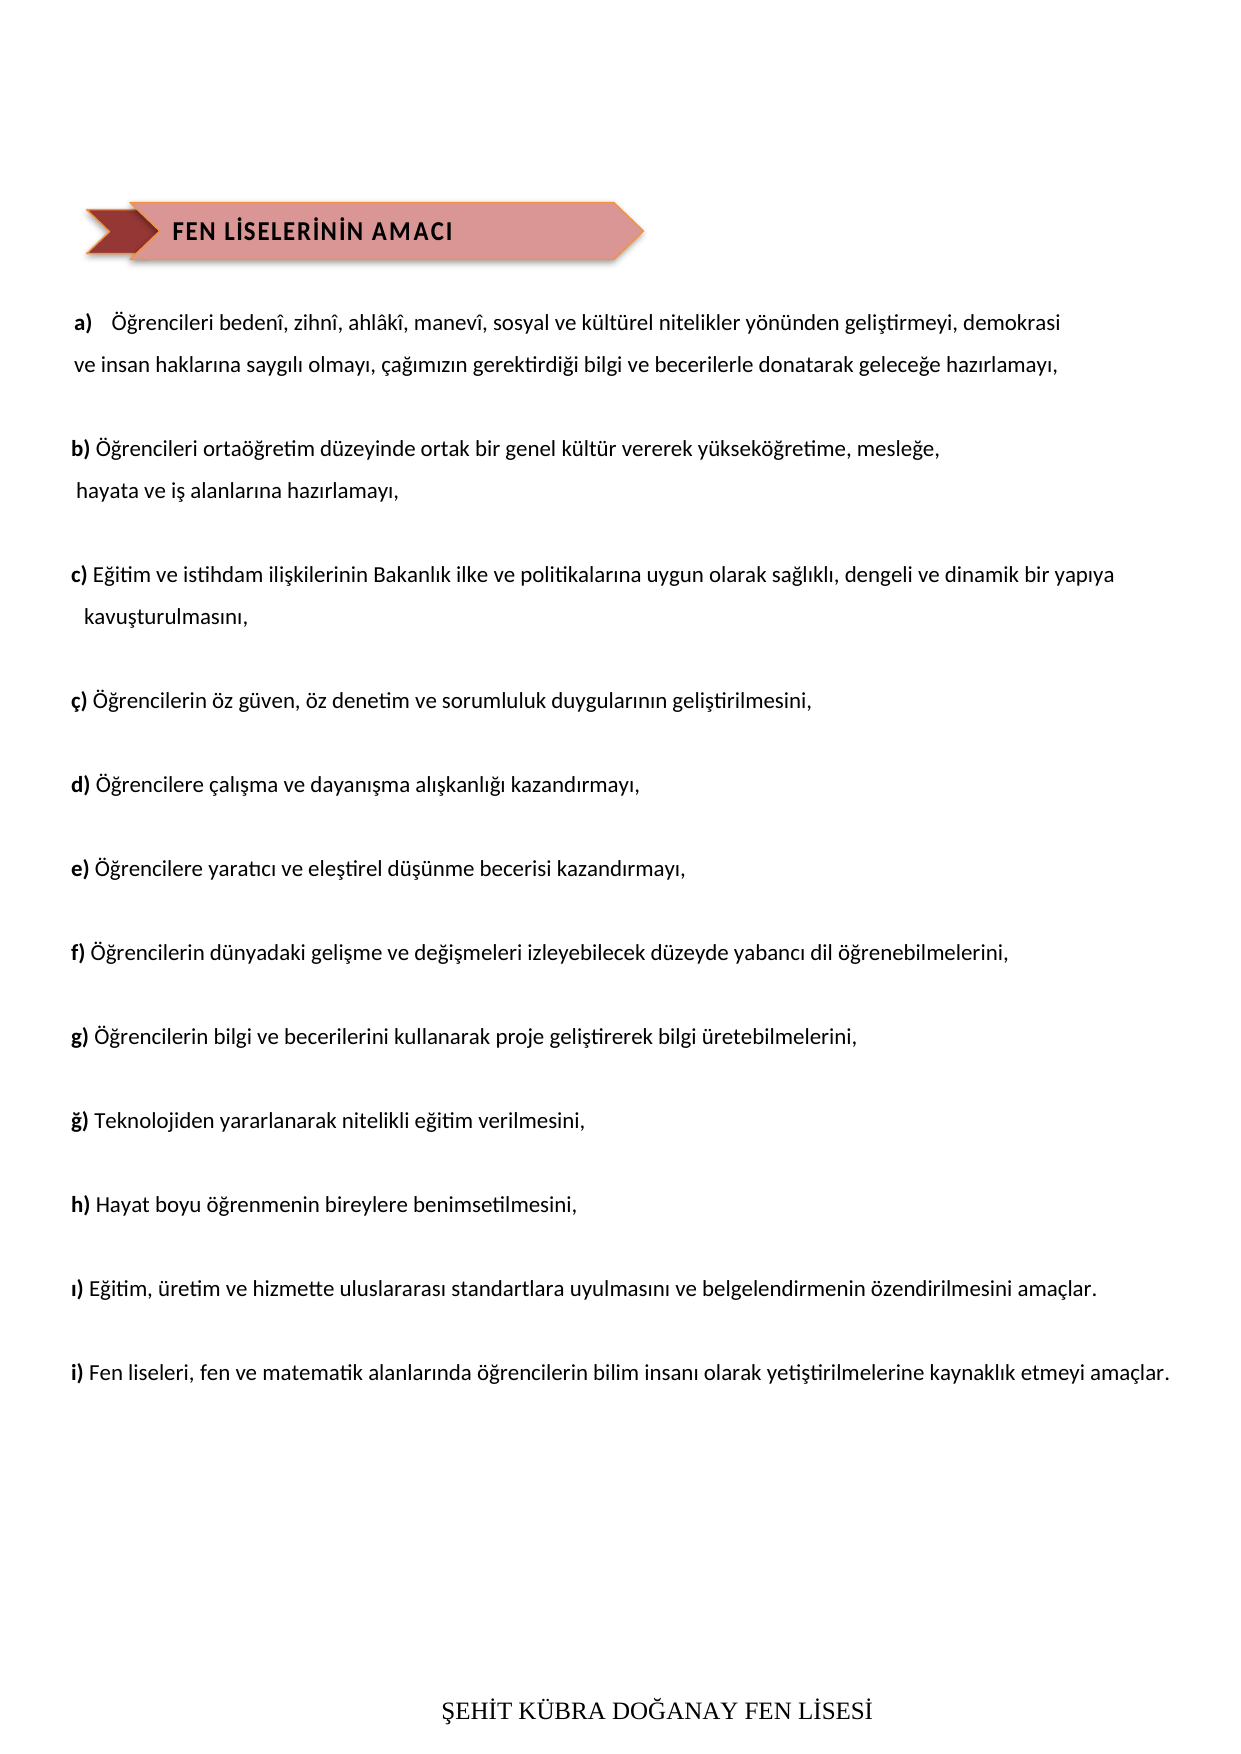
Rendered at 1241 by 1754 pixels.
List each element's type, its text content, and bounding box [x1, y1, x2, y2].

text ve insan haklarına saygılı olmayı, çağımızın gerektirdiği bilgi ve becerilerle donatarak geleceğe hazırlamayı, [74, 350, 1240, 378]
text ğ) Teknolojiden yararlanarak nitelikli eğitim verilmesini, [12, 1106, 1240, 1134]
text g) Öğrencilerin bilgi ve becerilerini kullanarak proje geliştirerek bilgi üretebilmelerini, [12, 1022, 1240, 1050]
text d) Öğrencilere çalışma ve dayanışma alışkanlığı kazandırmayı, [12, 770, 1240, 798]
text e) Öğrencilere yaratıcı ve eleştirel düşünme becerisi kazandırmayı, [12, 854, 1240, 882]
text c) Eğitim ve istihdam ilişkilerinin Bakanlık ilke ve politikalarına uygun olarak sağlıklı, dengeli ve dinamik bir yapıya [12, 560, 1240, 588]
text h) Hayat boyu öğrenmenin bireylere benimsetilmesini, [12, 1190, 1240, 1218]
text i) Fen liseleri, fen ve matematik alanlarında öğrencilerin bilim insanı olarak yetiştirilmelerine kaynaklık etmeyi amaçlar. [12, 1358, 1240, 1386]
text ı) Eğitim, üretim ve hizmette uluslararası standartlara uyulmasını ve belgelendirmenin özendirilmesini amaçlar. [12, 1274, 1240, 1302]
text b) Öğrencileri ortaöğretim düzeyinde ortak bir genel kültür vererek yükseköğretime, mesleğe, [12, 434, 1240, 462]
text kavuşturulmasını, [12, 602, 1240, 630]
text hayata ve iş alanlarına hazırlamayı, [12, 476, 1240, 504]
list Öğrencileri bedenî, zihnî, ahlâkî, manevî, sosyal ve kültürel nitelikler yönünden geliştirmeyi, demokrasi [74, 308, 1240, 336]
text ç) Öğrencilerin öz güven, öz denetim ve sorumluluk duygularının geliştirilmesini, [12, 686, 1240, 714]
text f) Öğrencilerin dünyadaki gelişme ve değişmeleri izleyebilecek düzeyde yabancı dil öğrenebilmelerini, [12, 938, 1240, 966]
